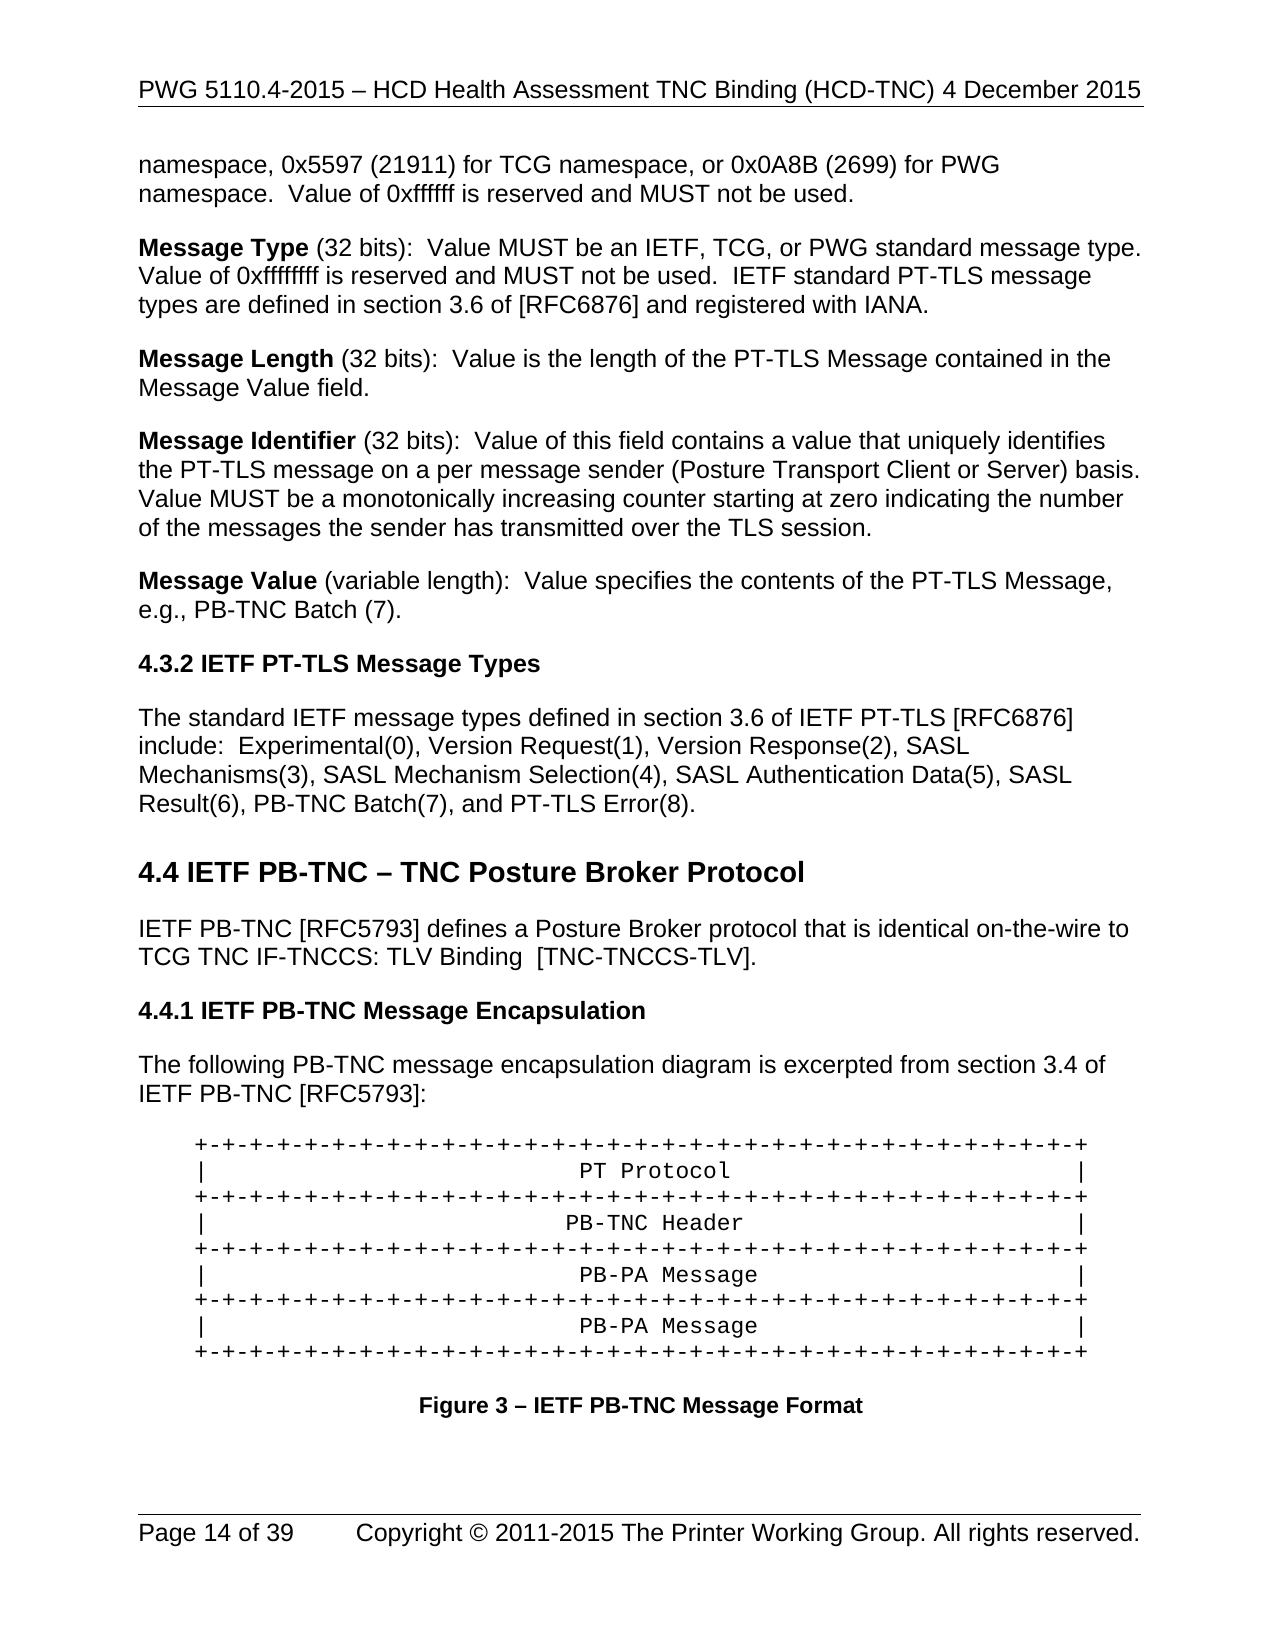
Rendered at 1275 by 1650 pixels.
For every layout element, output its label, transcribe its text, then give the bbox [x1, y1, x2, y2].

text | PB-PA Message | [138, 1315, 1144, 1341]
text Message Type (32 bits): Value MUST be an IETF, TCG, or PWG standard message type. Value of 0xffffffff is reserved and MUST not be used. IETF standard PT-TLS message types are defined in section 3.6 of [RFC6876] and registered with IANA. [138, 232, 1144, 319]
text Message Length (32 bits): Value is the length of the PT-TLS Message contained in the Message Value field. [138, 344, 1144, 401]
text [138, 150, 1144, 207]
text IETF PB-TNC – TNC Posture Broker Protocol [138, 855, 1144, 888]
text Figure 3 – IETF PB-TNC Message Format [138, 1392, 1144, 1418]
text The following PB-TNC message encapsulation diagram is excerpted from section 3.4 of IETF PB-TNC [RFC5793]: [138, 1050, 1144, 1107]
text Message Value (variable length): Value specifies the contents of the PT-TLS Message, e.g., PB-TNC Batch (7). [138, 566, 1144, 624]
text +-+-+-+-+-+-+-+-+-+-+-+-+-+-+-+-+-+-+-+-+-+-+-+-+-+-+-+-+-+-+-+-+ [138, 1341, 1144, 1367]
text Message Identifier (32 bits): Value of this field contains a value that uniquely identifies the PT-TLS message on a per message sender (Posture Transport Client or Server) basis. Value MUST be a monotonically increasing counter starting at zero indicating the number of the messages the sender has transmitted over the TLS session. [138, 426, 1144, 541]
text | PT Protocol | [138, 1159, 1144, 1185]
text +-+-+-+-+-+-+-+-+-+-+-+-+-+-+-+-+-+-+-+-+-+-+-+-+-+-+-+-+-+-+-+-+ [138, 1237, 1144, 1263]
text IETF PT-TLS Message Types [138, 649, 1144, 677]
text | PB-TNC Header | [138, 1211, 1144, 1237]
text The standard IETF message types defined in section 3.6 of IETF PT-TLS [RFC6876] include: Experimental(0), Version Request(1), Version Response(2), SASL Mechanisms(3), SASL Mechanism Selection(4), SASL Authentication Data(5), SASL Result(6), PB-TNC Batch(7), and PT-TLS Error(8). [138, 702, 1144, 817]
text IETF PB-TNC Message Encapsulation [138, 996, 1144, 1025]
text +-+-+-+-+-+-+-+-+-+-+-+-+-+-+-+-+-+-+-+-+-+-+-+-+-+-+-+-+-+-+-+-+ [138, 1289, 1144, 1315]
text +-+-+-+-+-+-+-+-+-+-+-+-+-+-+-+-+-+-+-+-+-+-+-+-+-+-+-+-+-+-+-+-+ [138, 1185, 1144, 1211]
text IETF PB-TNC [RFC5793] defines a Posture Broker protocol that is identical on-the-wire to TCG TNC IF-TNCCS: TLV Binding [TNC-TNCCS-TLV]. [138, 913, 1144, 971]
text +-+-+-+-+-+-+-+-+-+-+-+-+-+-+-+-+-+-+-+-+-+-+-+-+-+-+-+-+-+-+-+-+ [138, 1133, 1144, 1159]
text | PB-PA Message | [138, 1263, 1144, 1289]
